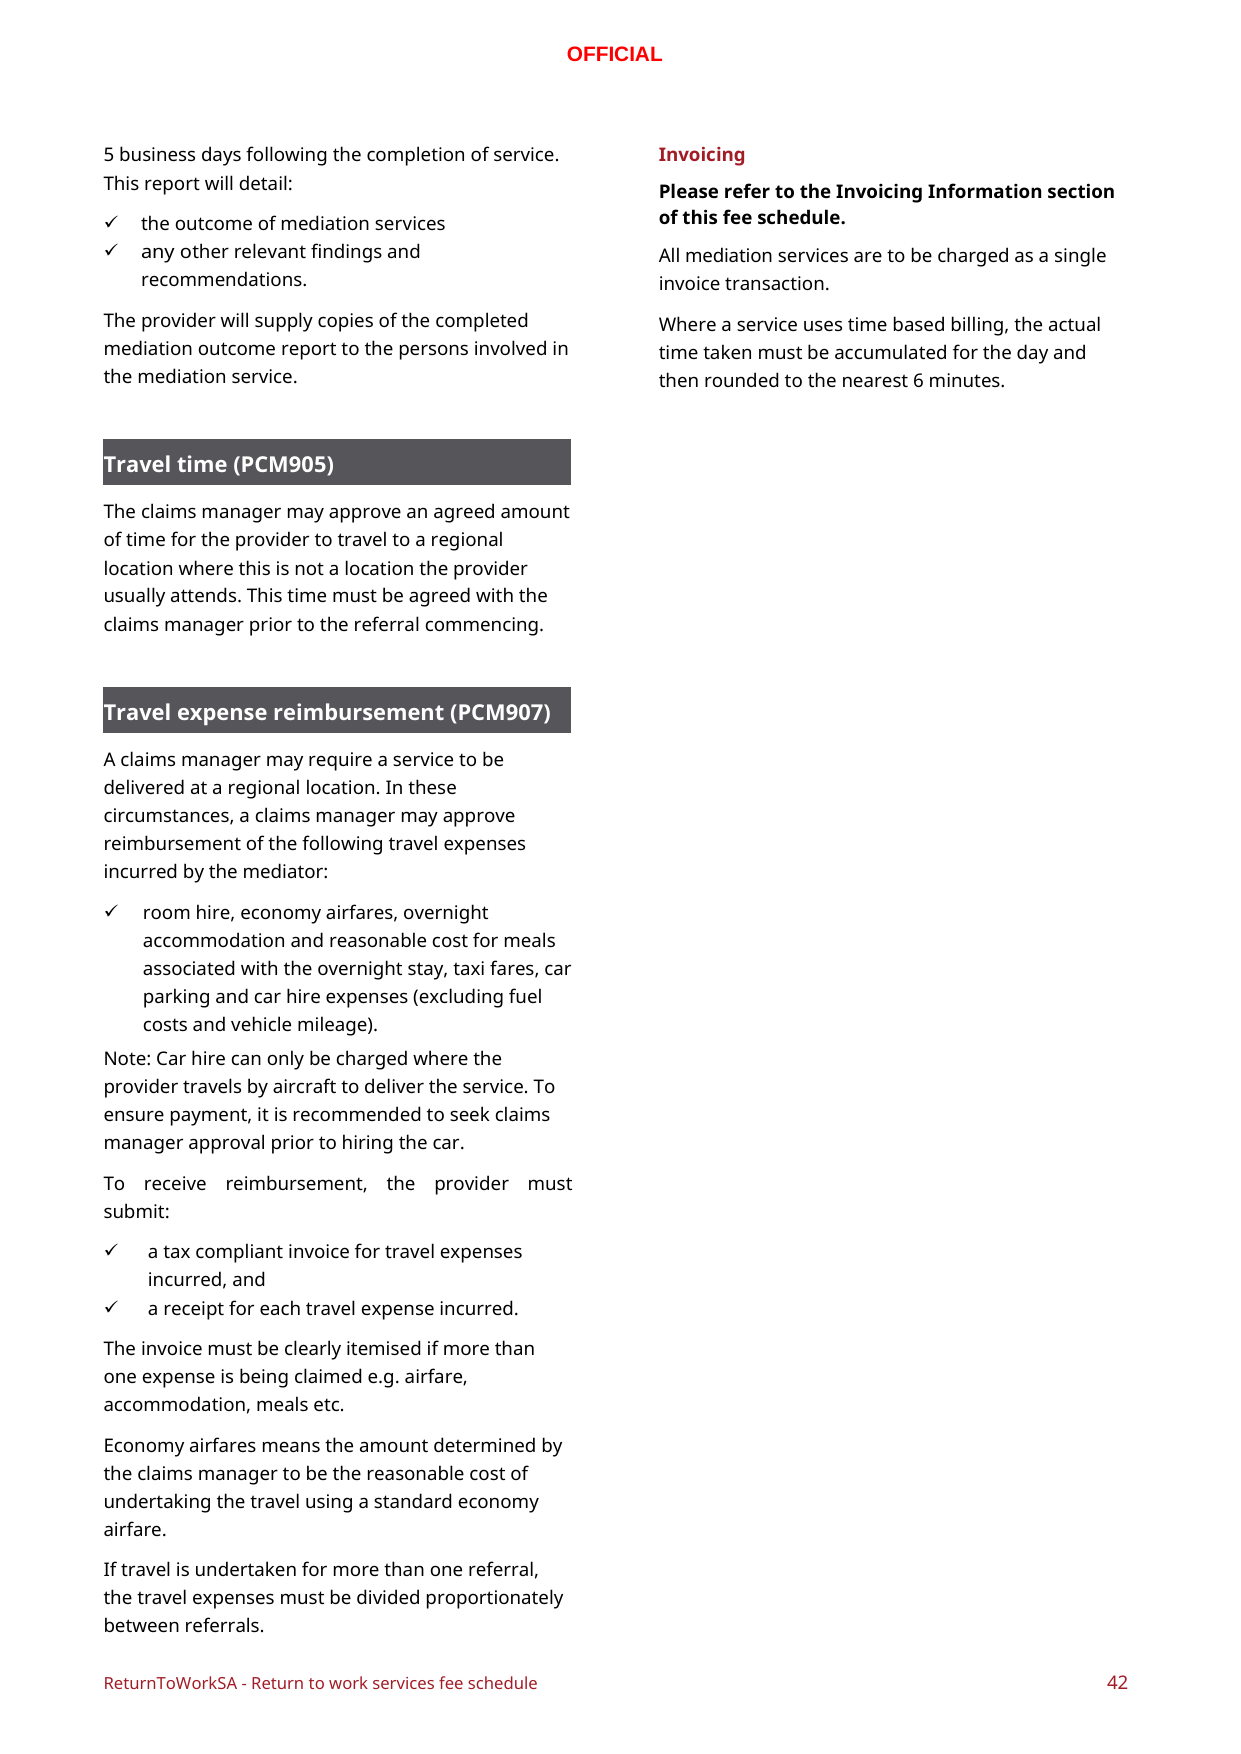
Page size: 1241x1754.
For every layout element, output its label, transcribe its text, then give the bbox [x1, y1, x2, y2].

text Note: Car hire can only be charged where the provider travels by aircraft to deliver the service. To ensure payment, it is recommended to seek claims manager approval prior to hiring the car. [103, 1046, 566, 1155]
text A claims manager may require a service to be delivered at a regional location. In these circumstances, a claims manager may approve reimbursement of the following travel expenses incurred by the mediator: [103, 747, 573, 884]
text The claims manager may approve an agreed amount of time for the provider to travel to a regional location where this is not a location the provider usually attends. This time must be agreed with the claims manager prior to the referral commencing. [103, 499, 573, 636]
list a receipt for each travel expense incurred. [103, 1295, 573, 1320]
text Where a service uses time based billing, the actual time taken must be accumulated for the day and then rounded to the nearest 6 minutes. [658, 311, 1128, 392]
text Travel expense reimbursement (PCM907) [103, 687, 571, 733]
text Please refer to the Invoicing Information section of this fee schedule. [658, 179, 1128, 230]
list room hire, economy airfares, overnight accommodation and reasonable cost for meals associated with the overnight stay, taxi fares, car parking and car hire expenses (excluding fuel costs and vehicle mileage). [103, 899, 573, 1037]
text The provider will supply copies of the completed mediation outcome report to the persons involved in the mediation service. [103, 307, 573, 388]
subtitle Invoicing [658, 142, 1126, 167]
list a tax compliant invoice for travel expenses incurred, and [103, 1239, 573, 1292]
text Economy airfares means the amount determined by the claims manager to be the reasonable cost of undertaking the travel using a standard economy airfare. [103, 1432, 573, 1541]
list any other relevant findings and recommendations. [103, 238, 573, 292]
text If travel is undertaken for more than one referral, the travel expenses must be divided proportionately between referrals. [103, 1556, 573, 1638]
text The invoice must be clearly itemised if more than one expense is being claimed e.g. airfare, accommodation, meals etc. [103, 1335, 573, 1417]
list the outcome of mediation services [103, 210, 573, 236]
text To receive reimbursement, the provider must submit: [103, 1170, 573, 1224]
text All mediation services are to be charged as a single invoice transaction. [658, 242, 1128, 296]
text Travel time (PCM905) [103, 439, 571, 485]
